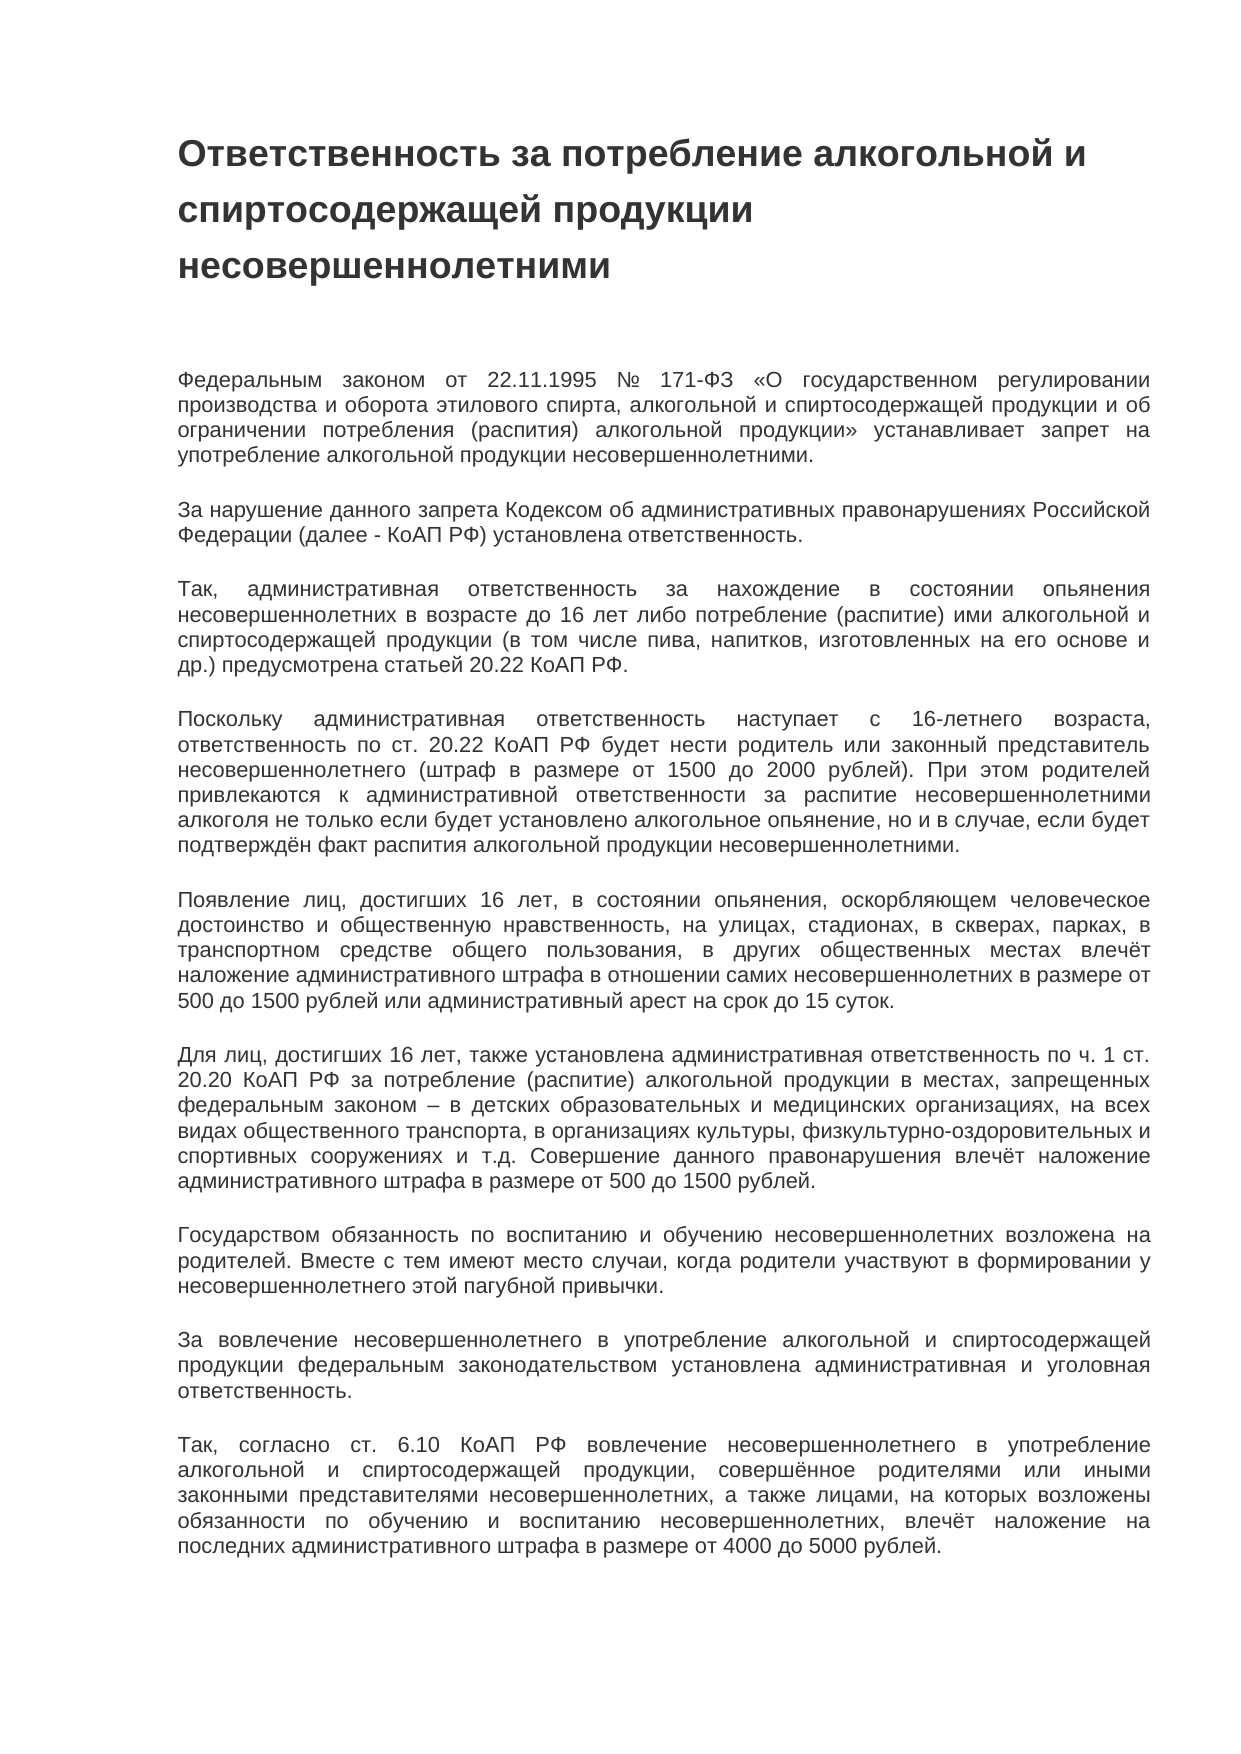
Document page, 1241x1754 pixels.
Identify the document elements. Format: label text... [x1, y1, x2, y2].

text За вовлечение несовершеннолетнего в употребление алкогольной и спиртосодержащей продукции федеральным законодательством установлена административная и уголовная ответственность. [177, 1327, 1152, 1403]
text Ответственность за потребление алкогольной и спиртосодержащей продукции несовершеннолетними [177, 118, 1152, 287]
text За нарушение данного запрета Кодексом об административных правонарушениях Российской Федерации (далее - КоАП РФ) установлена ответственность. [177, 497, 1152, 547]
text Появление лиц, достигших 16 лет, в состоянии опьянения, оскорбляющем человеческое достоинство и общественную нравственность, на улицах, стадионах, в скверах, парках, в транспортном средстве общего пользования, в других общественных местах влечёт наложение административного штрафа в отношении самих несовершеннолетних в размере от 500 до 1500 рублей или административный арест на срок до 15 суток. [177, 887, 1152, 1013]
text Государством обязанность по воспитанию и обучению несовершеннолетних возложена на родителей. Вместе с тем имеют место случаи, когда родители участвуют в формировании у несовершеннолетнего этой пагубной привычки. [177, 1222, 1152, 1298]
text Для лиц, достигших 16 лет, также установлена административная ответственность по ч. 1 ст. 20.20 КоАП РФ за потребление (распитие) алкогольной продукции в местах, запрещенных федеральным законом – в детских образовательных и медицинских организациях, на всех видах общественного транспорта, в организациях культуры, физкультурно-оздоровительных и спортивных сооружениях и т.д. Совершение данного правонарушения влечёт наложение административного штрафа в размере от 500 до 1500 рублей. [177, 1042, 1152, 1193]
text Поскольку административная ответственность наступает с 16-летнего возраста, ответственность по ст. 20.22 КоАП РФ будет нести родитель или законный представитель несовершеннолетнего (штраф в размере от 1500 до 2000 рублей). При этом родителей привлекаются к административной ответственности за распитие несовершеннолетними алкоголя не только если будет установлено алкогольное опьянение, но и в случае, если будет подтверждён факт распития алкогольной продукции несовершеннолетними. [177, 706, 1152, 858]
text Так, административная ответственность за нахождение в состоянии опьянения несовершеннолетних в возрасте до 16 лет либо потребление (распитие) ими алкогольной и спиртосодержащей продукции (в том числе пива, напитков, изготовленных на его основе и др.) предусмотрена статьей 20.22 КоАП РФ. [177, 576, 1152, 677]
text Так, согласно ст. 6.10 КоАП РФ вовлечение несовершеннолетнего в употребление алкогольной и спиртосодержащей продукции, совершённое родителями или иными законными представителями несовершеннолетних, а также лицами, на которых возложены обязанности по обучению и воспитанию несовершеннолетних, влечёт наложение на последних административного штрафа в размере от 4000 до 5000 рублей. [177, 1432, 1152, 1558]
text Федеральным законом от 22.11.1995 № 171-ФЗ «О государственном регулировании производства и оборота этилового спирта, алкогольной и спиртосодержащей продукции и об ограничении потребления (распития) алкогольной продукции» устанавливает запрет на употребление алкогольной продукции несовершеннолетними. [177, 367, 1152, 468]
